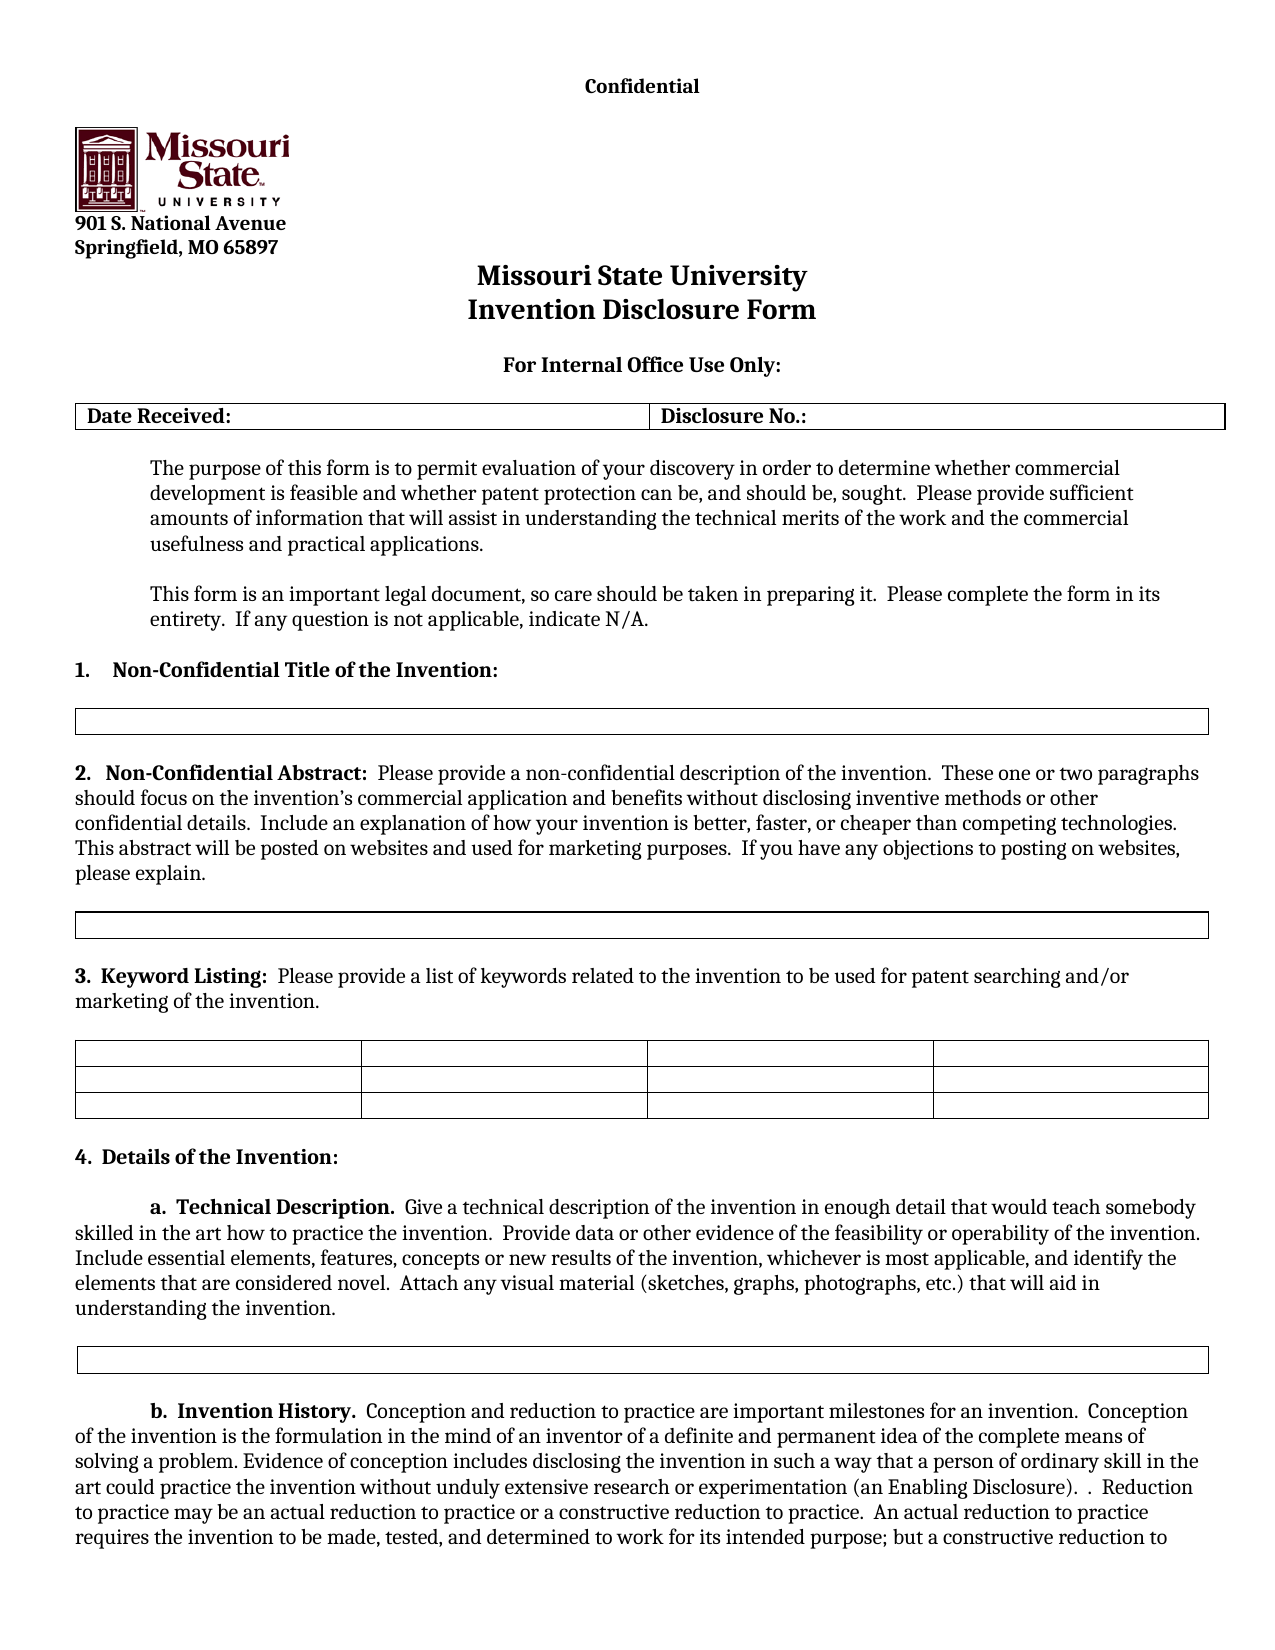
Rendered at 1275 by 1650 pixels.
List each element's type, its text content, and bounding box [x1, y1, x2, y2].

text 3. Keyword Listing: Please provide a list of keywords related to the invention to be used for patent searching and/or marketing of the invention. [75, 964, 1209, 1014]
table_header [76, 913, 1208, 938]
table_header Date Received: [76, 404, 649, 429]
table_cell [362, 1093, 647, 1118]
table_cell [76, 1093, 361, 1118]
table_cell [648, 1093, 933, 1118]
list Non-Confidential Title of the Invention: [75, 657, 1209, 682]
table_cell [362, 1067, 647, 1092]
table_cell [934, 1093, 1208, 1118]
text a. Technical Description. Give a technical description of the invention in enough detail that would teach somebody skilled in the art how to practice the invention. Provide data or other evidence of the feasibility or operability of the invention. Include essential elements, features, concepts or new results of the invention, whichever is most applicable, and identify the elements that are considered novel. Attach any visual material (sketches, graphs, photographs, etc.) that will aid in understanding the invention. [75, 1195, 1209, 1321]
picture [75, 127, 289, 212]
table_cell [934, 1067, 1208, 1092]
text Springfield, MO 65897 [75, 235, 1209, 259]
table_header [76, 709, 1208, 734]
table_header [362, 1041, 647, 1066]
text For Internal Office Use Only: [75, 353, 1209, 378]
table_header [648, 1041, 933, 1066]
table_header Disclosure No.: [650, 404, 1224, 429]
table_cell [648, 1067, 933, 1092]
text Invention Disclosure Form [75, 293, 1209, 326]
table_header [78, 1347, 1208, 1372]
text 2. Non-Confidential Abstract: Please provide a non-confidential description of the invention. These one or two paragraphs should focus on the invention’s commercial application and benefits without disclosing inventive methods or other confidential details. Include an explanation of how your invention is better, faster, or cheaper than competing technologies. This abstract will be posted on websites and used for marketing purposes. If you have any objections to posting on websites, please explain. [75, 760, 1209, 886]
table_cell [76, 1067, 361, 1092]
text Missouri State University [75, 259, 1209, 293]
text 4. Details of the Invention: [75, 1144, 1209, 1170]
table_header [934, 1041, 1208, 1066]
text The purpose of this form is to permit evaluation of your discovery in order to determine whether commercial development is feasible and whether patent protection can be, and should be, sought. Please provide sufficient amounts of information that will assist in understanding the technical merits of the work and the commercial usefulness and practical applications. [150, 456, 1209, 556]
text This form is an important legal document, so care should be taken in preparing it. Please complete the form in its entirety. If any question is not applicable, indicate N/A. [150, 582, 1209, 632]
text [75, 1399, 1209, 1550]
table_header [76, 1041, 361, 1066]
text 901 S. National Avenue [75, 211, 1209, 235]
